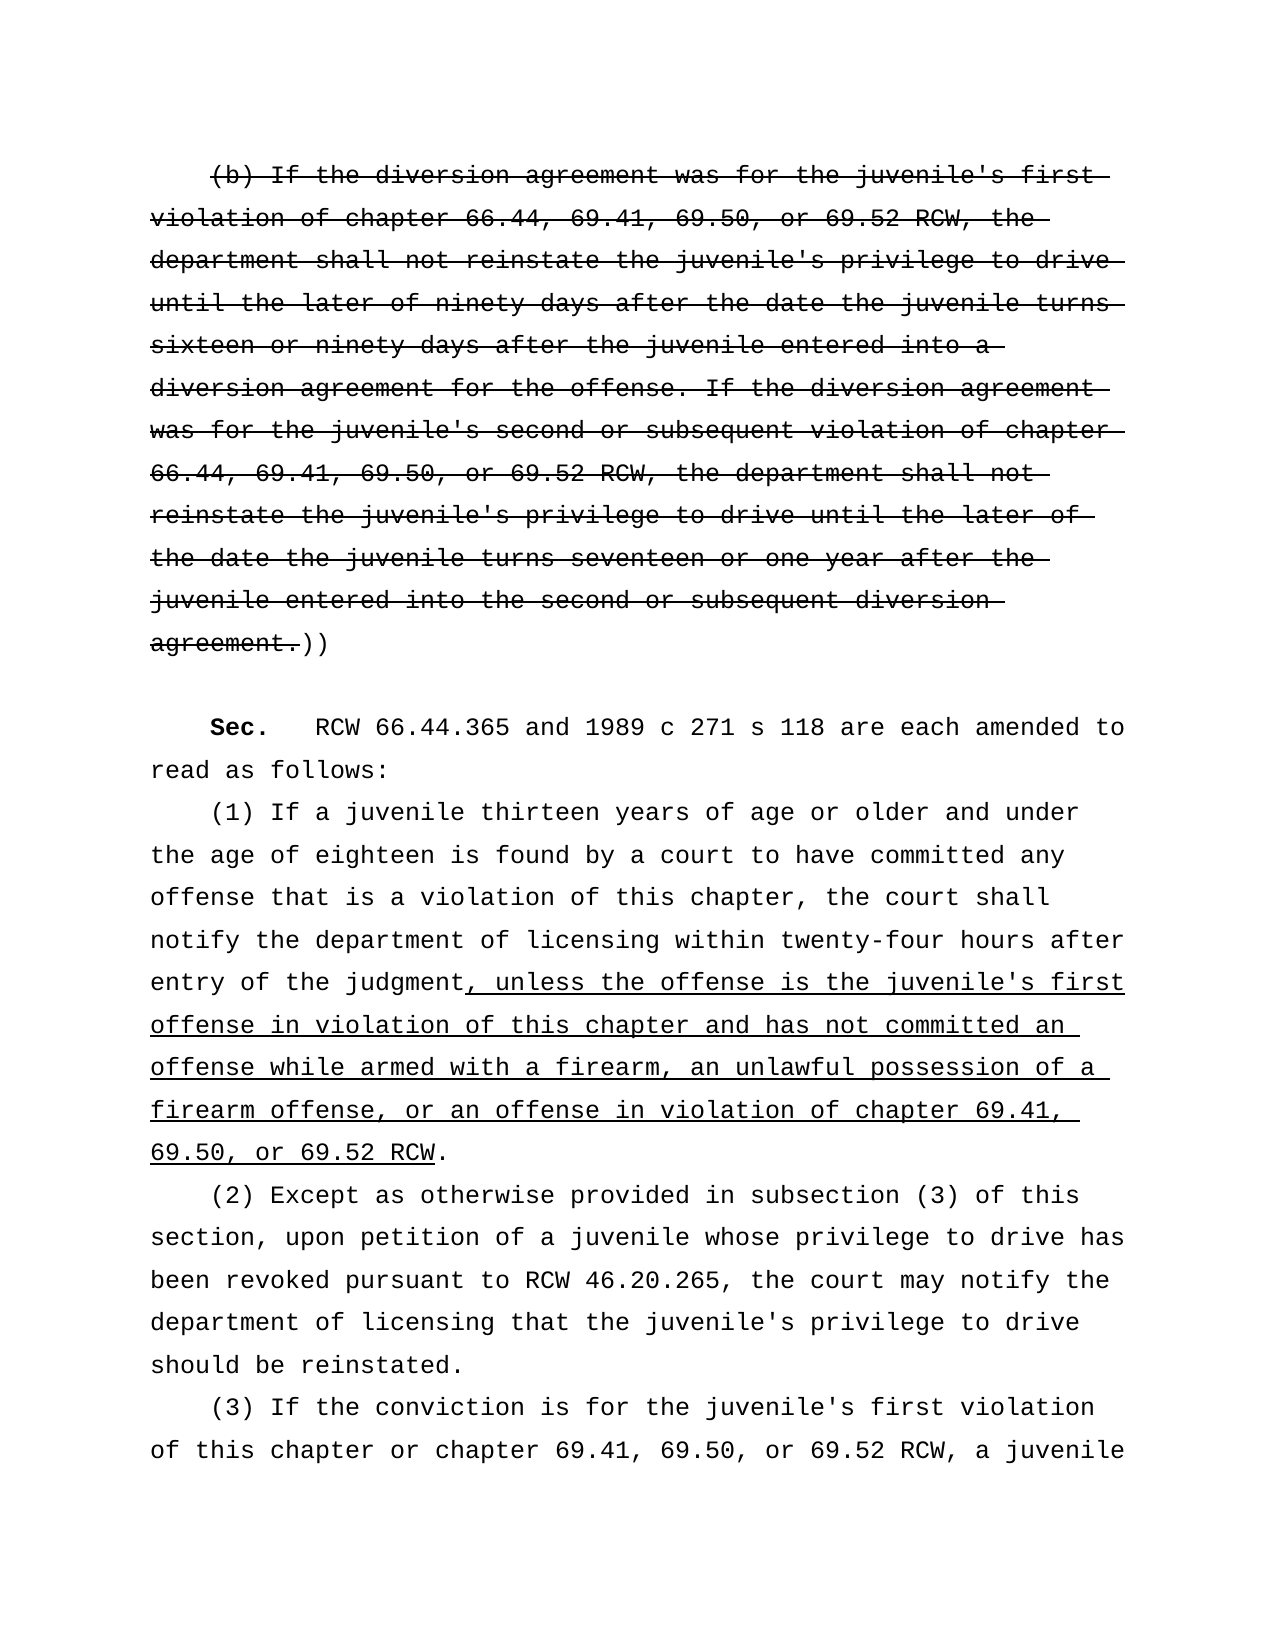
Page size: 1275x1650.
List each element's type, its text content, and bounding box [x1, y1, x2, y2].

text (b) If the diversion agreement was for the juvenile's first violation of chapter 66.44, 69.41, 69.50, or 69.52 RCW, the department shall not reinstate the juvenile's privilege to drive until the later of ninety days after the date the juvenile turns sixteen or ninety days after the juvenile entered into a diversion agreement for the offense. If the diversion agreement was for the juvenile's second or subsequent violation of chapter 66.44, 69.41, 69.50, or 69.52 RCW, the department shall not reinstate the juvenile's privilege to drive until the later of the date the juvenile turns seventeen or one year after the juvenile entered into the second or subsequent diversion agreement.)) [150, 306, 1125, 431]
text (b) If the diversion agreement was for the juvenile's first violation of chapter 66.44, 69.41, 69.50, or 69.52 RCW, the department shall not reinstate the juvenile's privilege to drive until the later of ninety days after the date the juvenile turns sixteen or ninety days after the juvenile entered into a diversion agreement for the offense. If the diversion agreement was for the juvenile's second or subsequent violation of chapter 66.44, 69.41, 69.50, or 69.52 RCW, the department shall not reinstate the juvenile's privilege to drive until the later of the date the juvenile turns seventeen or one year after the juvenile entered into the second or subsequent diversion agreement.)) [150, 150, 1125, 261]
text (1) If a juvenile thirteen years of age or older and under the age of eighteen is found by a court to have committed any offense that is a violation of this chapter, the court shall notify the department of licensing within twenty-four hours after entry of the judgment, unless the offense is the juvenile's first offense in violation of this chapter and has not committed an offense while armed with a firearm, an unlawful possession of a firearm offense, or an offense in violation of chapter 69.41, 69.50, or 69.52 RCW. [150, 787, 1125, 1169]
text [150, 1382, 1125, 1467]
text (2) Except as otherwise provided in subsection (3) of this section, upon petition of a juvenile whose privilege to drive has been revoked pursuant to RCW 46.20.265, the court may notify the department of licensing that the juvenile's privilege to drive should be reinstated. [150, 1169, 1125, 1382]
text Sec. RCW 66.44.365 and 1989 c 271 s 118 are each amended to read as follows: [150, 702, 1125, 787]
text (b) If the diversion agreement was for the juvenile's first violation of chapter 66.44, 69.41, 69.50, or 69.52 RCW, the department shall not reinstate the juvenile's privilege to drive until the later of ninety days after the date the juvenile turns sixteen or ninety days after the juvenile entered into a diversion agreement for the offense. If the diversion agreement was for the juvenile's second or subsequent violation of chapter 66.44, 69.41, 69.50, or 69.52 RCW, the department shall not reinstate the juvenile's privilege to drive until the later of the date the juvenile turns seventeen or one year after the juvenile entered into the second or subsequent diversion agreement.)) [150, 433, 1125, 660]
